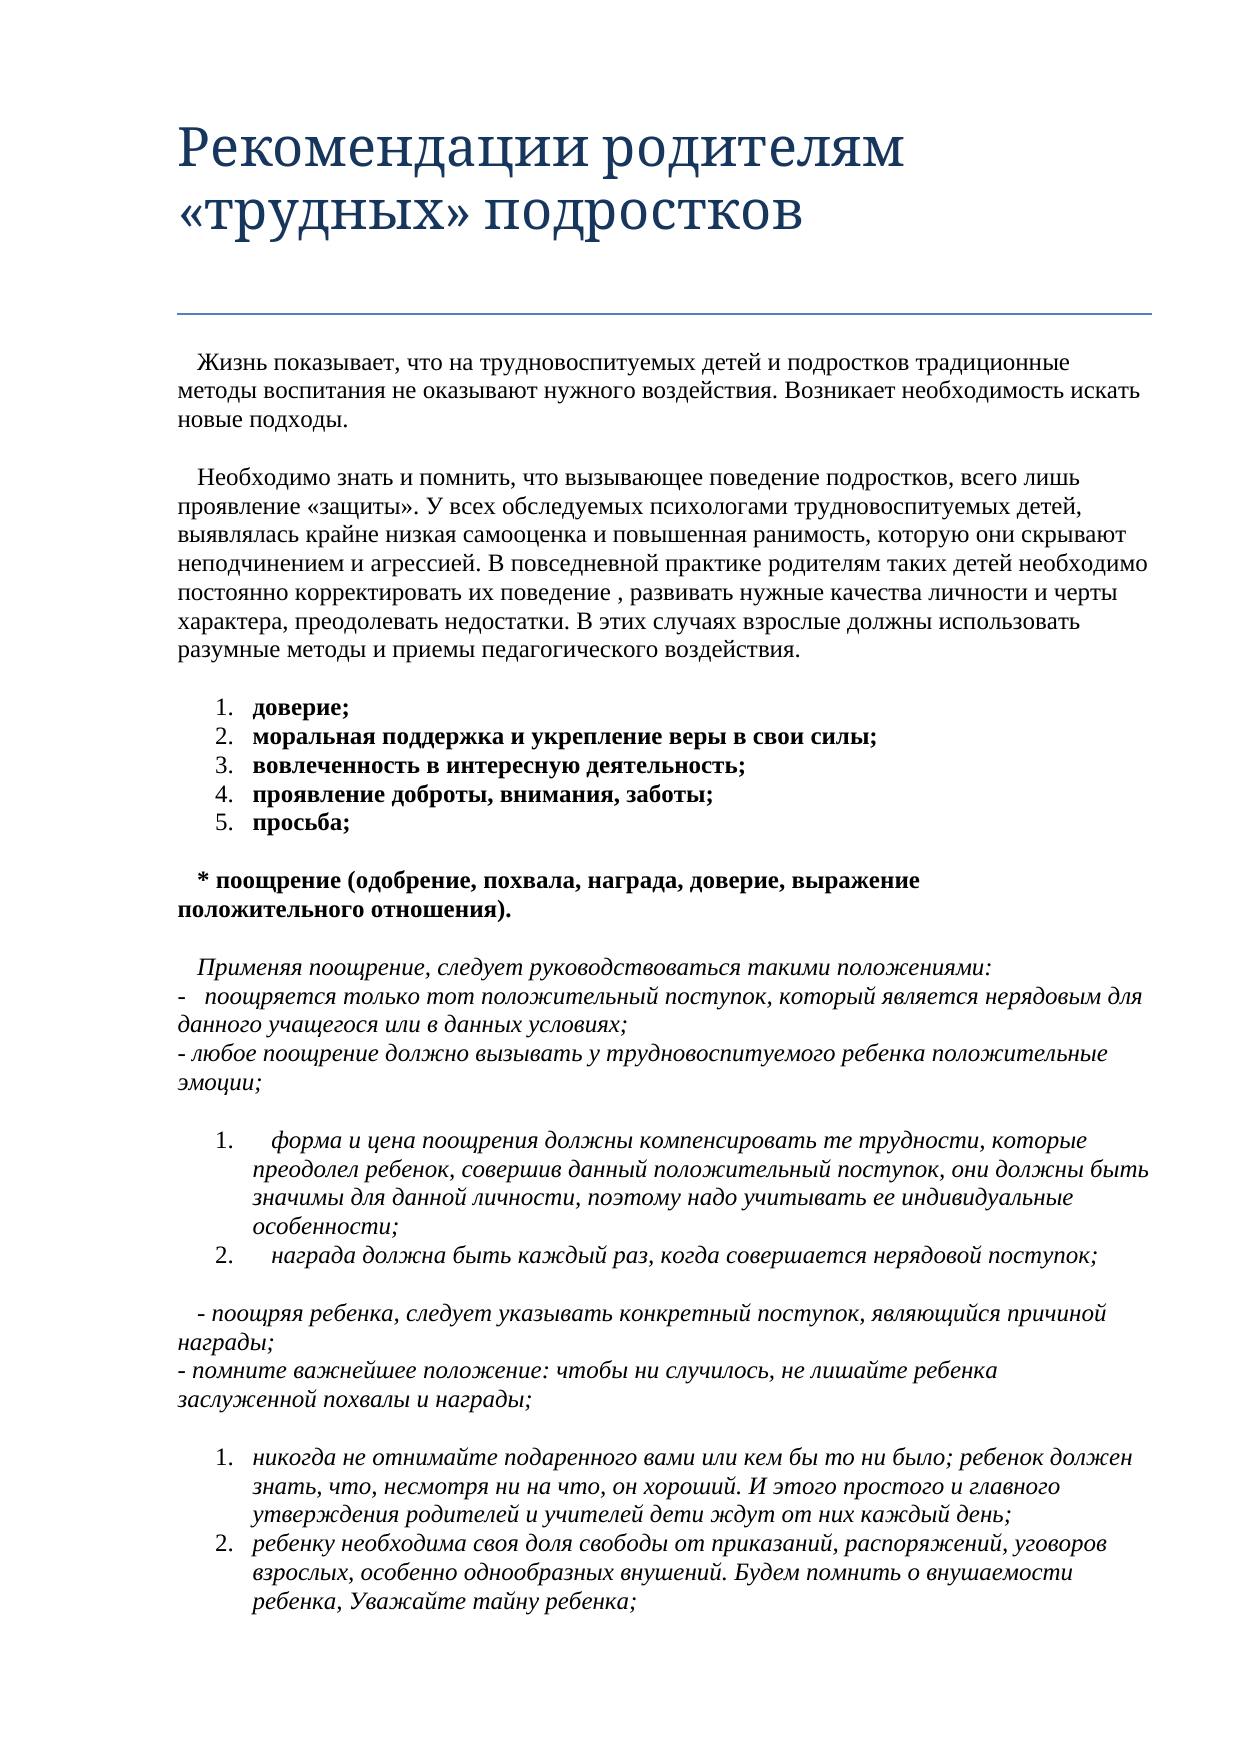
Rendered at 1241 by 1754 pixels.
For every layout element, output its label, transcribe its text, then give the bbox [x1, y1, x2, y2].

text Применяя поощрение, следует руководствоваться такими положениями: - поощряется только тот положительный поступок, который является нерядовым для данного учащегося или в данных условиях; - любое поощрение должно вызывать у трудновоспитуемого ребенка положительные эмоции; [177, 952, 1152, 1096]
list просьба; [215, 807, 1152, 836]
list форма и цена поощрения должны компенсировать те трудности, которые преодолел ребенок, совершив данный положительный поступок, они должны быть значимы для данной личности, поэтому надо учитывать ее индивидуальные особенности; [215, 1125, 1152, 1240]
text - поощряя ребенка, следует указывать конкретный поступок, являющийся причиной награды; - помните важнейшее положение: чтобы ни случилось, не лишайте ребенка заслуженной похвалы и награды; [177, 1298, 1152, 1413]
list моральная поддержка и укрепление веры в свои силы; [215, 721, 1152, 750]
list доверие; [215, 692, 1152, 721]
list вовлеченность в интересную деятельность; [215, 750, 1152, 779]
title Рекомендации родителям «трудных» подростков [177, 118, 1152, 313]
text Жизнь показывает, что на трудновоспитуемых детей и подростков традиционные методы воспитания не оказывают нужного воздействия. Возникает необходимость искать новые подходы. [177, 347, 1152, 433]
text * поощрение (одобрение, похвала, награда, доверие, выражение положительного отношения). [177, 865, 1152, 923]
text Необходимо знать и помнить, что вызывающее поведение подростков, всего лишь проявление «защиты». У всех обследуемых психологами трудновоспитуемых детей, выявлялась крайне низкая самооценка и повышенная ранимость, которую они скрывают неподчинением и агрессией. В повседневной практике родителям таких детей необходимо постоянно корректировать их поведение , развивать нужные качества личности и черты характера, преодолевать недостатки. В этих случаях взрослые должны использовать разумные методы и приемы педагогического воздействия. [177, 462, 1152, 663]
list проявление доброты, внимания, заботы; [215, 779, 1152, 807]
list никогда не отнимайте подаренного вами или кем бы то ни было; ребенок должен знать, что, несмотря ни на что, он хороший. И этого простого и главного утверждения родителей и учителей дети ждут от них каждый день; [215, 1442, 1152, 1528]
list ребенку необходима своя доля свободы от приказаний, распоряжений, уговоров взрослых, особенно однообразных внушений. Будем помнить о внушаемости ребенка, Уважайте тайну ребенка; [215, 1528, 1152, 1614]
list награда должна быть каждый раз, когда совершается нерядовой поступок; [215, 1240, 1152, 1269]
